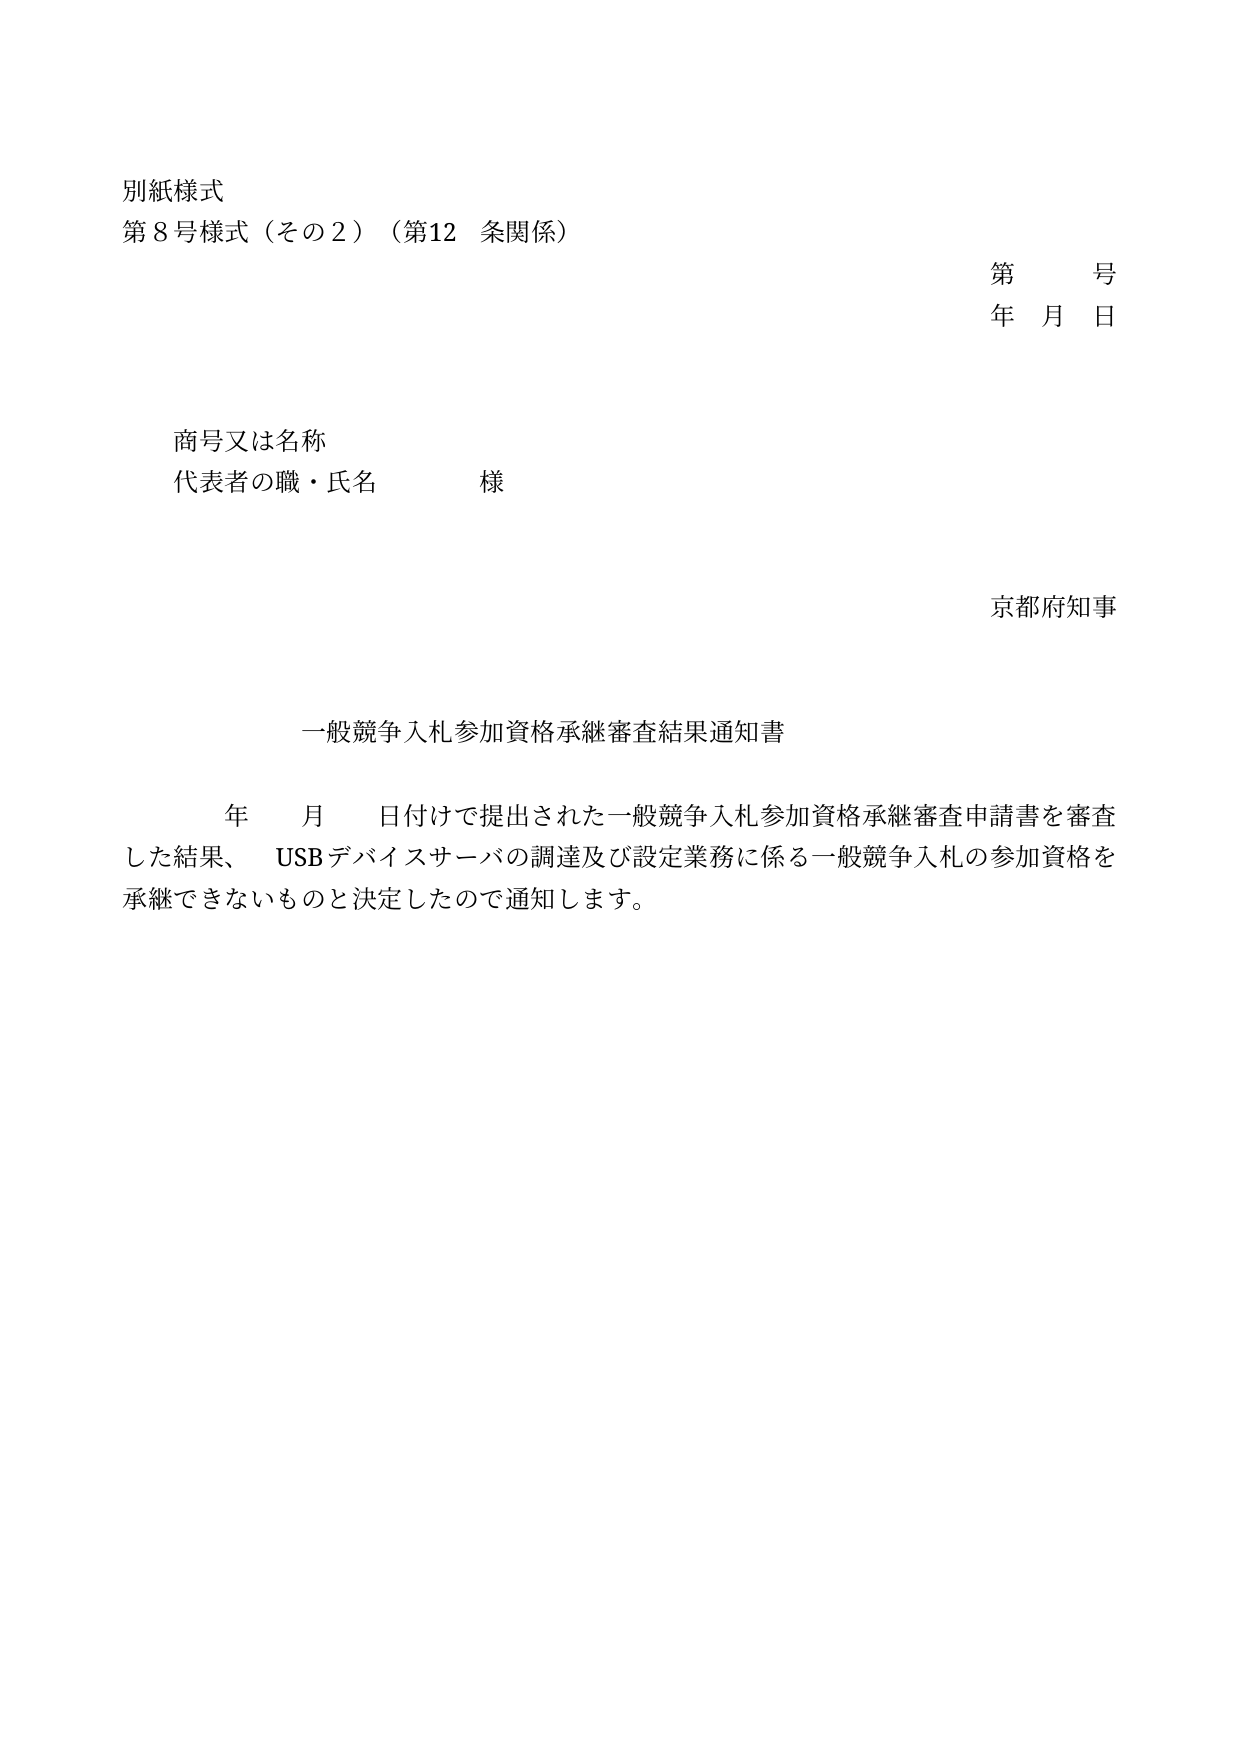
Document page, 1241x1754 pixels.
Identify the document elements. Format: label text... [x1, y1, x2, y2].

text ２ 登載年月日 年 月 日別紙様式 [122, 169, 1118, 210]
text 商号又は名称 [122, 419, 1118, 460]
text 年 月 日 [122, 294, 1118, 335]
text 代表者の職・氏名 様 [122, 460, 1118, 502]
text 第８号様式（その２）（第12条関係） [122, 210, 1118, 252]
text 京都府知事 [122, 585, 1118, 627]
text 年 月 日付けで提出された一般競争入札参加資格承継審査申請書を審査した結果、USBデバイスサーバの調達及び設定業務に係る一般競争入札の参加資格を承継できないものと決定したので通知します。 [122, 794, 1118, 919]
text 一般競争入札参加資格承継審査結果通知書 [122, 710, 1118, 752]
text 第 号 [122, 252, 1118, 294]
